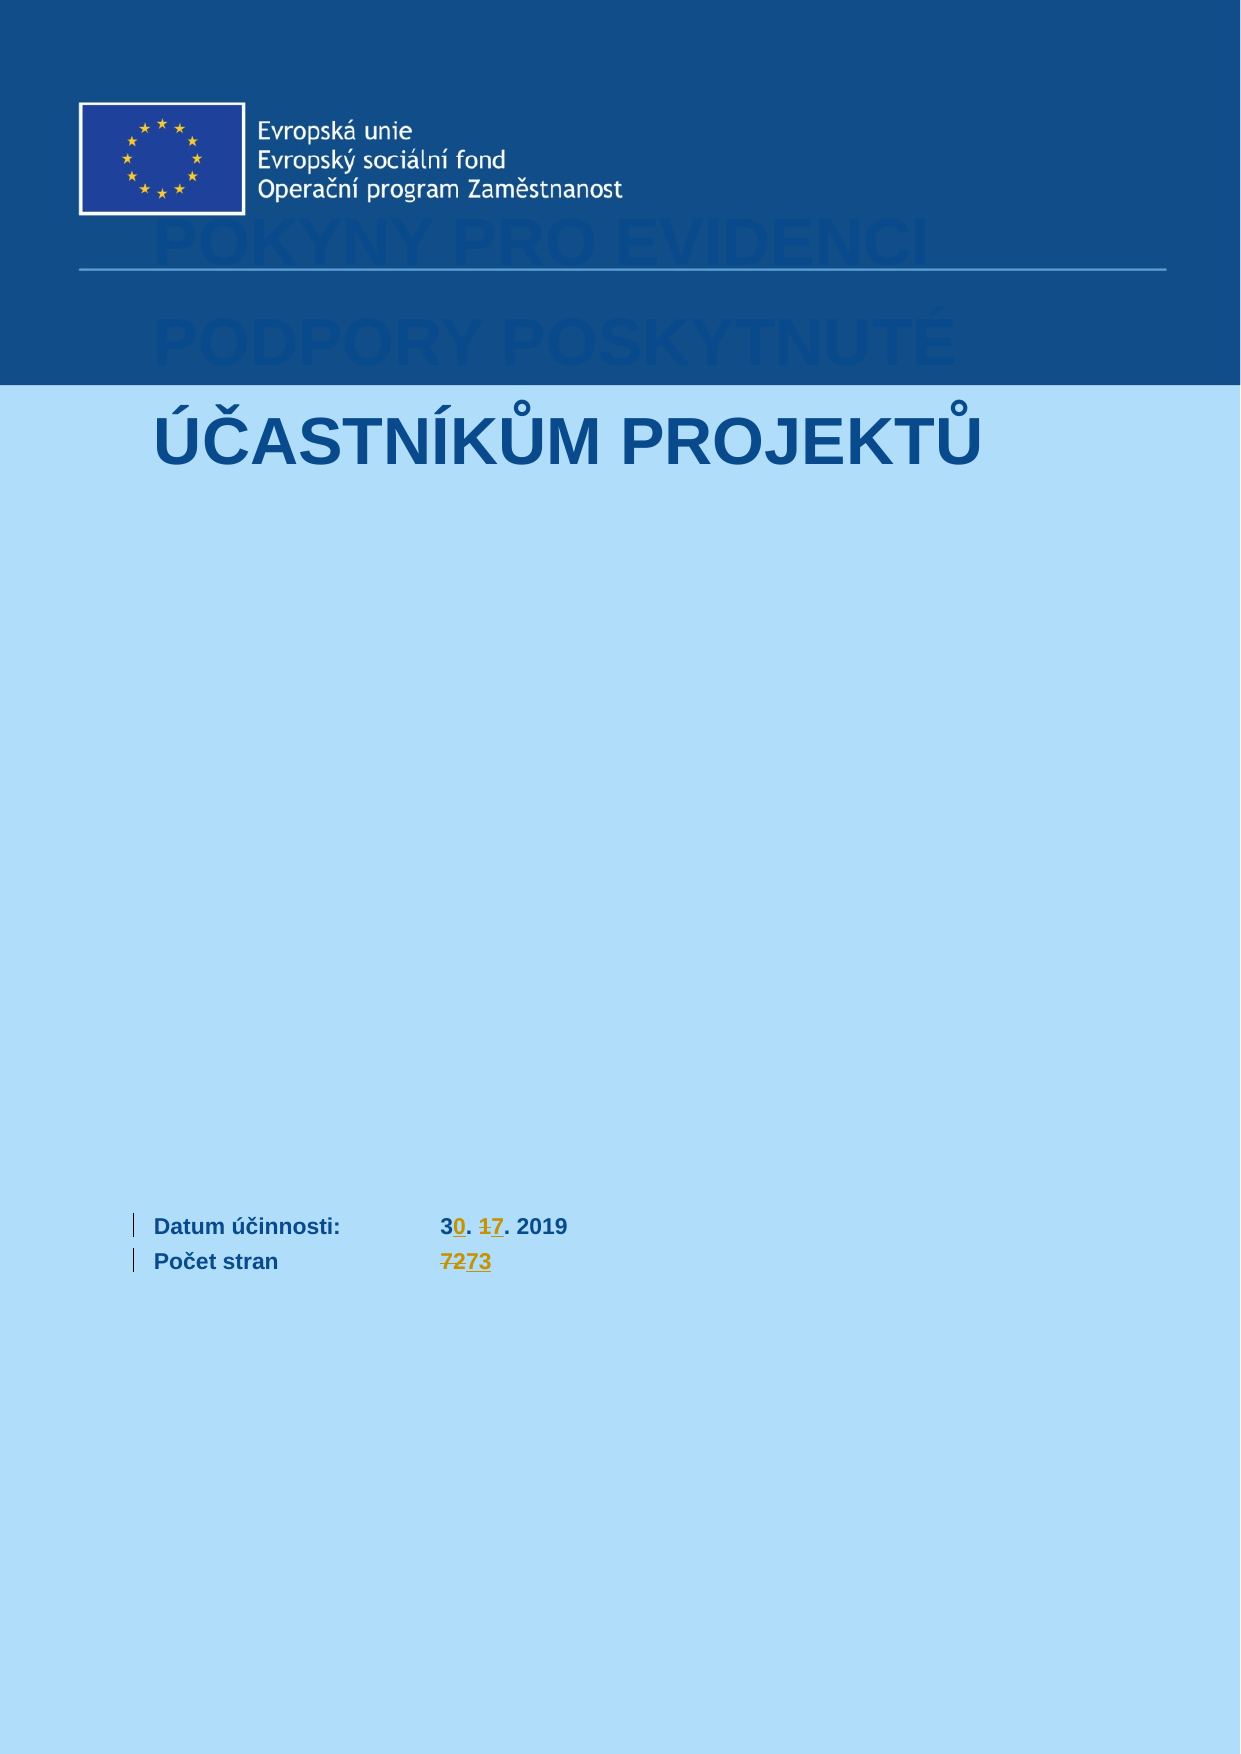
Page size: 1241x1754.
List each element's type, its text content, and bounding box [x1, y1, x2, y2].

picture [0, 0, 1241, 385]
table_cell [434, 1243, 1240, 1278]
table_cell Datum účinnosti: [148, 1207, 434, 1242]
table_cell 3. . 2019 12. x. 2017 [434, 1207, 1240, 1242]
table_cell Počet stran [148, 1243, 434, 1278]
table_header Pokyny pro evidenci podpory poskytnuté účastníkům projektů [148, 197, 1240, 1207]
